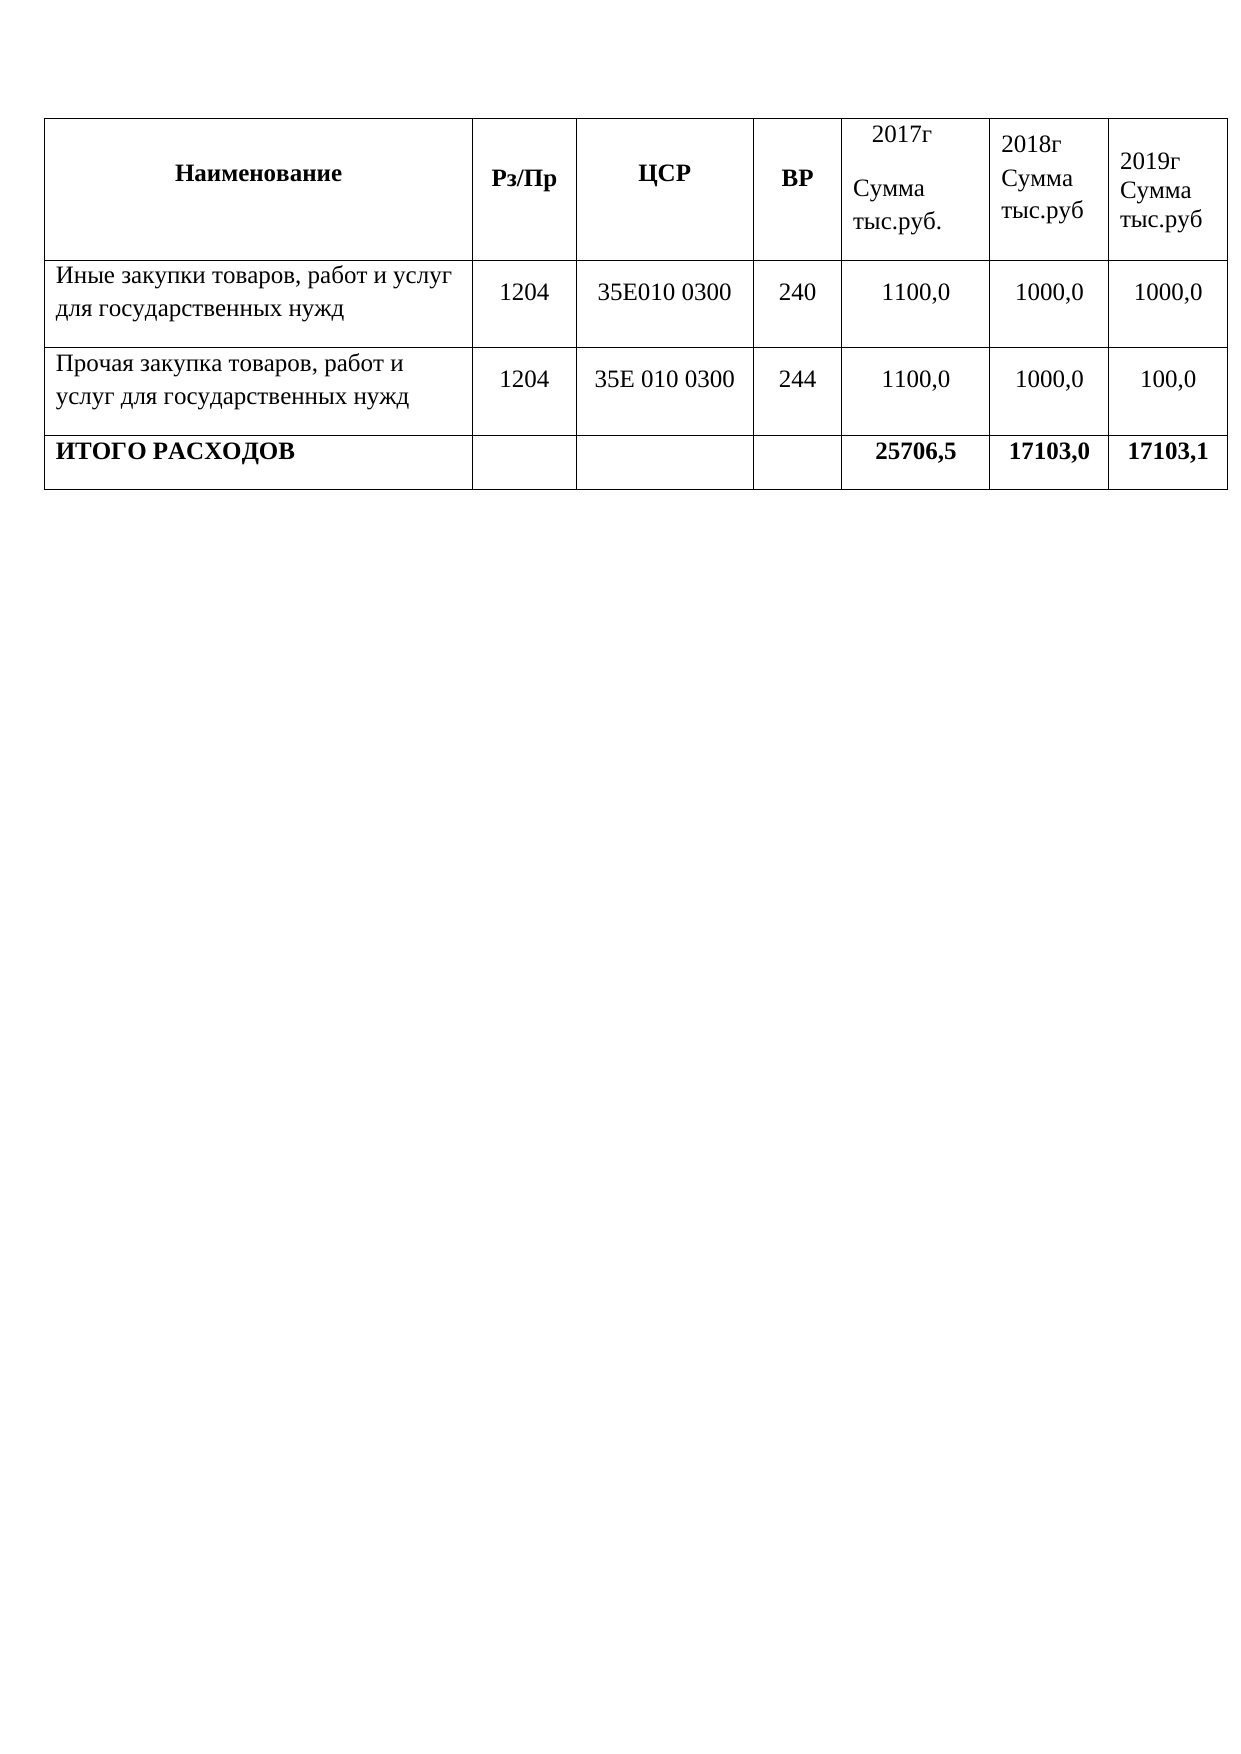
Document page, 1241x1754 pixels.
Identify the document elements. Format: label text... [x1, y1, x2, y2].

table_cell 17103,0 [990, 436, 1108, 489]
table_cell 1000,0 [990, 348, 1108, 434]
table_cell ИТОГО РАСХОДОВ [45, 436, 472, 489]
table_cell 1100,0 [842, 348, 989, 434]
table_cell 1204 [473, 261, 576, 347]
table_cell 1000,0 [990, 261, 1108, 347]
table_cell 240 [754, 261, 841, 347]
table_cell 100,0 [1109, 348, 1227, 434]
table_header ВР [754, 119, 841, 259]
table_header 2019г Сумма тыс.руб [1109, 119, 1227, 259]
table_header ЦСР [577, 119, 753, 259]
table_cell [754, 436, 841, 489]
table_cell 35Е010 0300 [577, 261, 753, 347]
table_header Наименование [45, 119, 472, 259]
table_cell [473, 436, 576, 489]
table_cell [577, 436, 753, 489]
table_header 2017г Сумма тыс.руб. [842, 119, 989, 259]
table_cell 25706,5 [842, 436, 989, 489]
table_cell 1100,0 [842, 261, 989, 347]
table_cell 17103,1 [1109, 436, 1227, 489]
table_cell 244 [754, 348, 841, 434]
table_header Рз/Пр [473, 119, 576, 259]
table_header 2018г Сумма тыс.руб [990, 119, 1108, 259]
table_cell 1000,0 [1109, 261, 1227, 347]
table_cell Прочая закупка товаров, работ и услуг для государственных нужд [45, 348, 472, 434]
table_cell 1204 [473, 348, 576, 434]
table_cell Иные закупки товаров, работ и услуг для государственных нужд [45, 261, 472, 347]
table_cell 35Е 010 0300 [577, 348, 753, 434]
